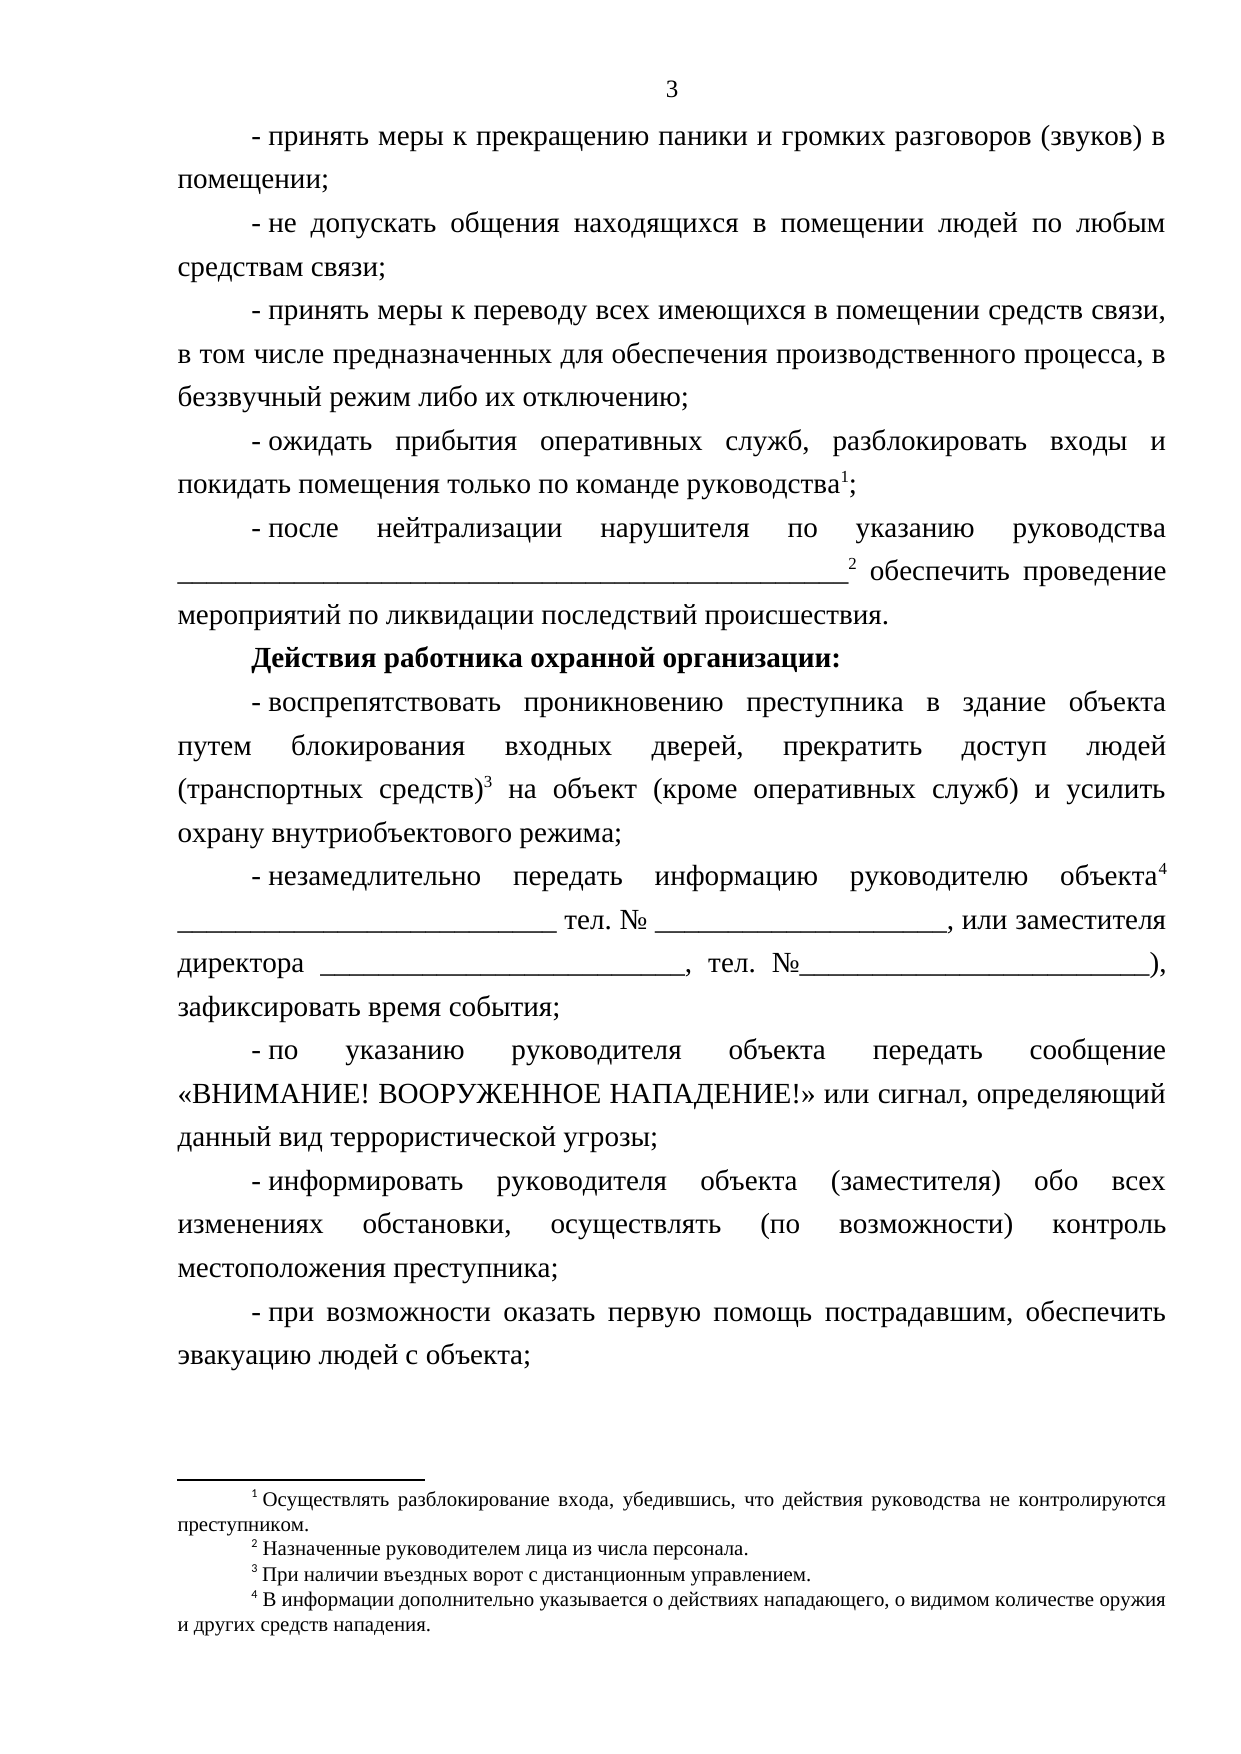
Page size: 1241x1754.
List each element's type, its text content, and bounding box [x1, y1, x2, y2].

text - ожидать прибытия оперативных служб, разблокировать входы и покидать помещения только по команде руководства; [177, 423, 1167, 500]
text - принять меры к переводу всех имеющихся в помещении средств связи, в том числе предназначенных для обеспечения производственного процесса, в беззвучный режим либо их отключению; [177, 292, 1167, 413]
text - информировать руководителя объекта (заместителя) обо всех изменениях обстановки, осуществлять (по возможности) контроль местоположения преступника; [177, 1163, 1167, 1284]
text - по указанию руководителя объекта передать сообщение «ВНИМАНИЕ! ВООРУЖЕННОЕ НАПАДЕНИЕ!» или сигнал, определяющий данный вид террористической угрозы; [177, 1032, 1167, 1153]
text - воспрепятствовать проникновению преступника в здание объекта путем блокирования входных дверей, прекратить доступ людей (транспортных средств) на объект (кроме оперативных служб) и усилить охрану внутриобъектового режима; [177, 684, 1167, 848]
text Действия работника охранной организации: [177, 641, 1167, 674]
text - при возможности оказать первую помощь пострадавшим, обеспечить эвакуацию людей с объекта; [177, 1294, 1167, 1371]
text - принять меры к прекращению паники и громких разговоров (звуков) в помещении; [177, 118, 1167, 195]
text - после нейтрализации нарушителя по указанию руководства ______________________________________________ обеспечить проведение мероприятий по ликвидации последствий происшествия. [177, 510, 1167, 631]
text - не допускать общения находящихся в помещении людей по любым средствам связи; [177, 205, 1167, 282]
text - незамедлительно передать информацию руководителю объекта __________________________ тел. № ____________________, или заместителя директора _________________________, тел. №________________________), зафиксировать время события; [177, 858, 1167, 1022]
